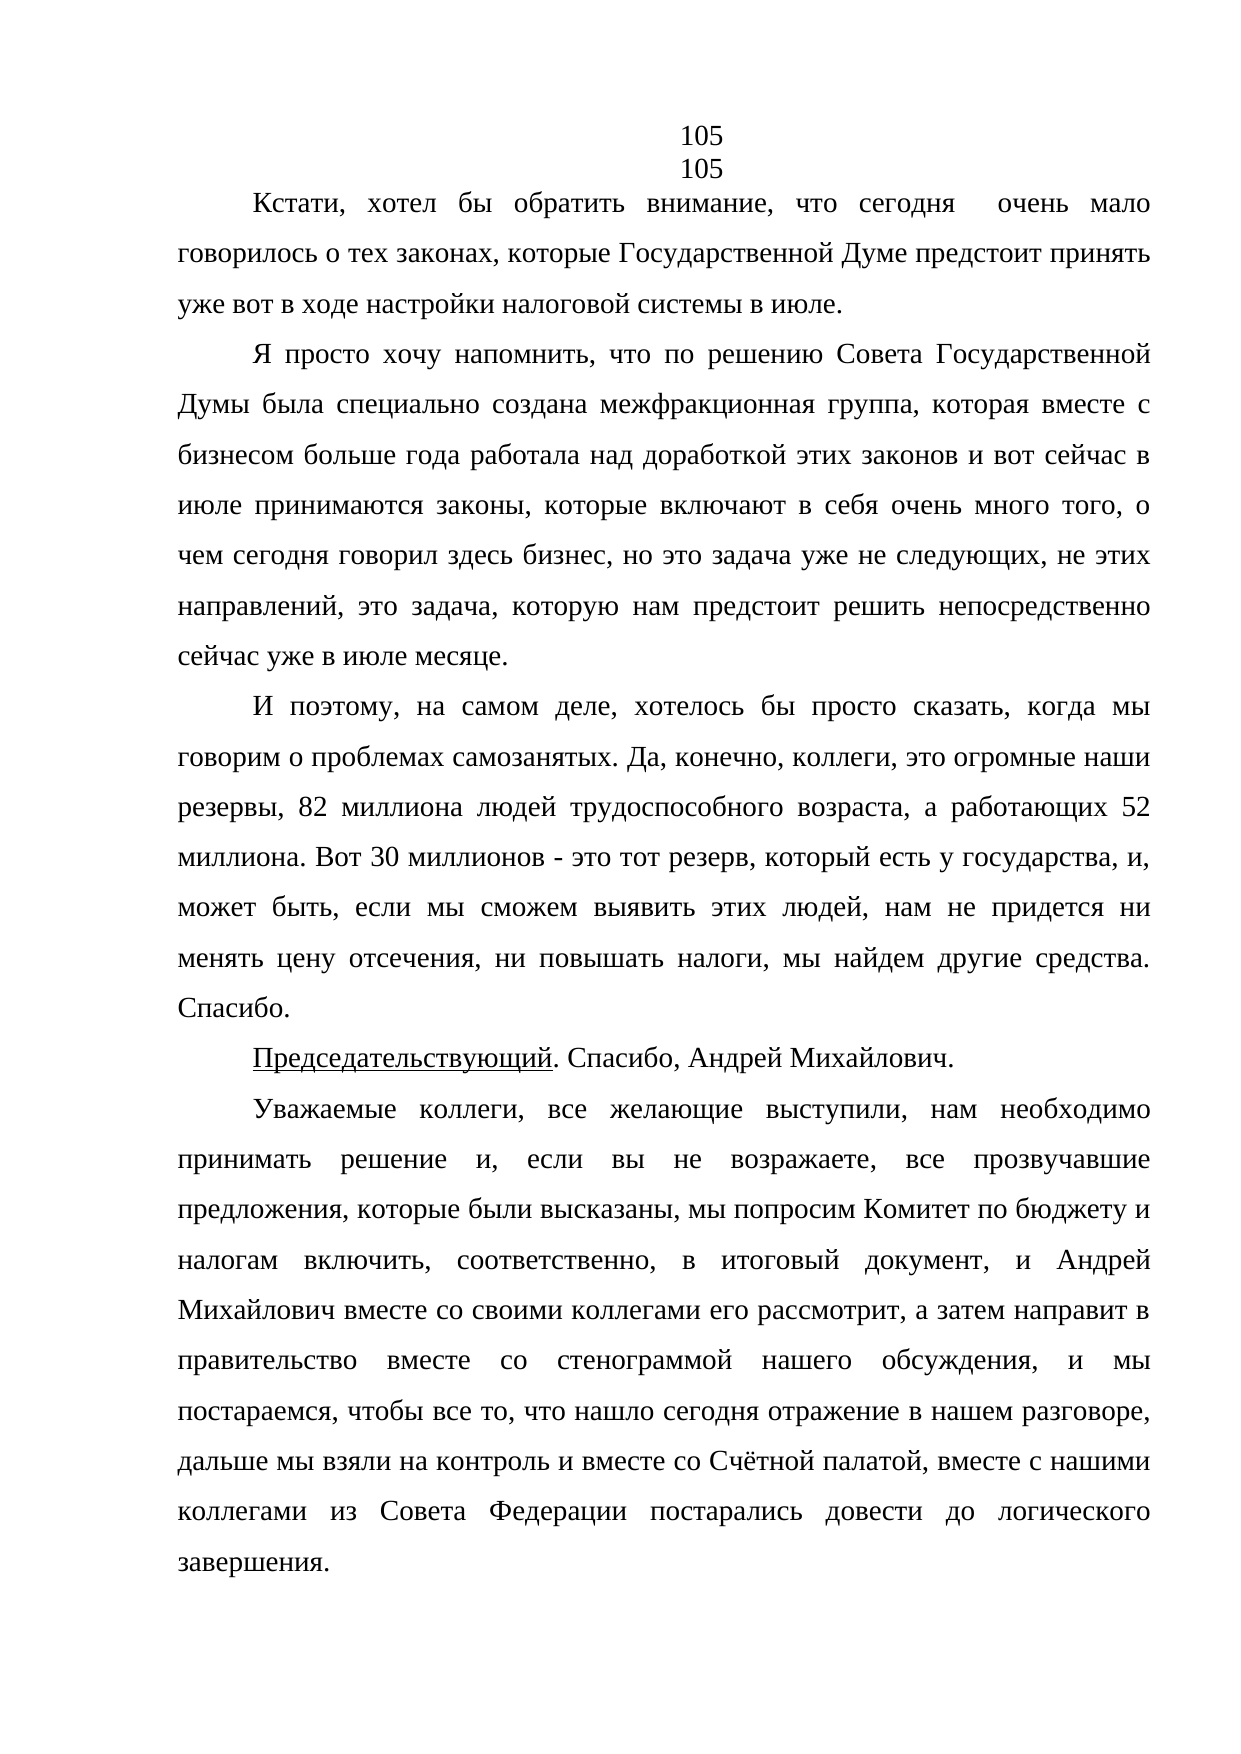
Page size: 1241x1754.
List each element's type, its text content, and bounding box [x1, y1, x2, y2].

text Председательствующий. Спасибо, Андрей Михайлович. [177, 1041, 1152, 1074]
text Я просто хочу напомнить, что по решению Совета Государственной Думы была специально создана межфракционная группа, которая вместе с бизнесом больше года работала над доработкой этих законов и вот сейчас в июле принимаются законы, которые включают в себя очень много того, о чем сегодня говорил здесь бизнес, но это задача уже не следующих, не этих направлений, это задача, которую нам предстоит решить непосредственно сейчас уже в июле месяце. [177, 336, 1152, 672]
text Кстати, хотел бы обратить внимание, что сегодня очень мало говорилось о тех законах, которые Государственной Думе предстоит принять уже вот в ходе настройки налоговой системы в июле. [177, 185, 1152, 319]
text Уважаемые коллеги, все желающие выступили, нам необходимо принимать решение и, если вы не возражаете, все прозвучавшие предложения, которые были высказаны, мы попросим Комитет по бюджету и налогам включить, соответственно, в итоговый документ, и Андрей Михайлович вместе со своими коллегами его рассмотрит, а затем направит в правительство вместе со стенограммой нашего обсуждения, и мы постараемся, чтобы все то, что нашло сегодня отражение в нашем разговоре, дальше мы взяли на контроль и вместе со Счётной палатой, вместе с нашими коллегами из Совета Федерации постарались довести до логического завершения. [177, 1091, 1152, 1577]
text И поэтому, на самом деле, хотелось бы просто сказать, когда мы говорим о проблемах самозанятых. Да, конечно, коллеги, это огромные наши резервы, 82 миллиона людей трудоспособного возраста, а работающих 52 миллиона. Вот 30 миллионов - это тот резерв, который есть у государства, и, может быть, если мы сможем выявить этих людей, нам не придется ни менять цену отсечения, ни повышать налоги, мы найдем другие средства. Спасибо. [177, 688, 1152, 1024]
